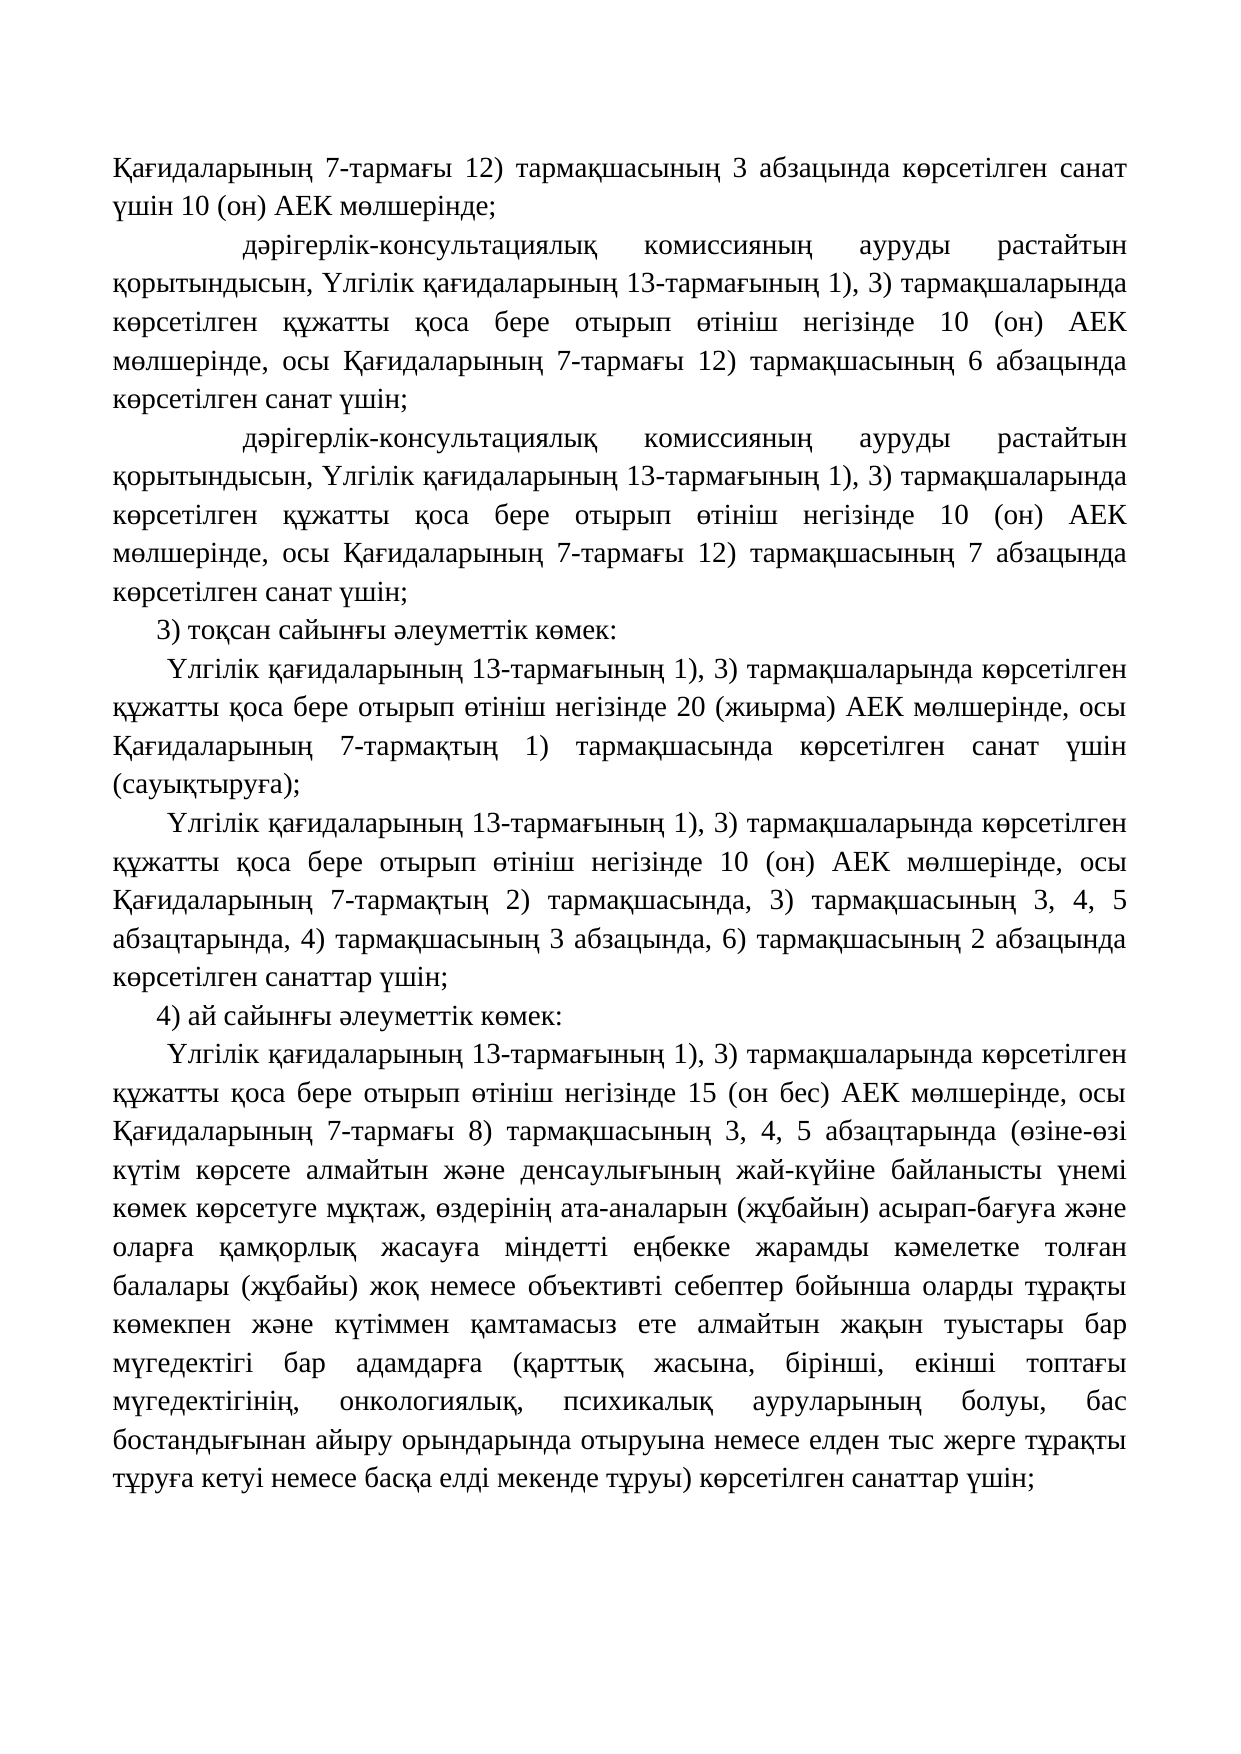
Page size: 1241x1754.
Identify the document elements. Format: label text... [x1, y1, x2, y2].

text Үлгілік қағидаларының 13-тармағының 1), 3) тармақшаларында көрсетілген құжатты қоса бере отырып өтініш негізінде 10 (он) АЕК мөлшерінде, осы Қағидаларының 7-тармақтың 2) тармақшасында, 3) тармақшасының 3, 4, 5 абзацтарында, 4) тармақшасының 3 абзацында, 6) тармақшасының 2 абзацында көрсетілген санаттар үшін; [112, 805, 1128, 993]
text 3) тоқсан сайынғы әлеуметтік көмек: [112, 612, 1128, 646]
text Үлгілік қағидаларының 13-тармағының 1), 3) тармақшаларында көрсетілген құжатты қоса бере отырып өтініш негізінде 20 (жиырма) АЕК мөлшерінде, осы Қағидаларының 7-тармақтың 1) тармақшасында көрсетілген санат үшін (сауықтыруға); [112, 651, 1128, 800]
text дәрігерлік-консультациялық комиссияның ауруды растайтын қорытындысын, Үлгілік қағидаларының 13-тармағының 1), 3) тармақшаларында көрсетілген құжатты қоса бере отырып өтініш негізінде 10 (он) АЕК мөлшерінде, осы Қағидаларының 7-тармағы 12) тармақшасының 6 абзацында көрсетілген санат үшін; [112, 227, 1128, 415]
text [112, 150, 1128, 222]
text 4) ай сайынғы әлеуметтік көмек: [112, 998, 1128, 1031]
text дәрігерлік-консультациялық комиссияның ауруды растайтын қорытындысын, Үлгілік қағидаларының 13-тармағының 1), 3) тармақшаларында көрсетілген құжатты қоса бере отырып өтініш негізінде 10 (он) АЕК мөлшерінде, осы Қағидаларының 7-тармағы 12) тармақшасының 7 абзацында көрсетілген санат үшін; [112, 420, 1128, 607]
text Үлгілік қағидаларының 13-тармағының 1), 3) тармақшаларында көрсетілген құжатты қоса бере отырып өтініш негізінде 15 (он бес) АЕК мөлшерінде, осы Қағидаларының 7-тармағы 8) тармақшасының 3, 4, 5 абзацтарында (өзіне-өзі күтім көрсете алмайтын және денсаулығының жай-күйіне байланысты үнемі көмек көрсетуге мұқтаж, өздерінің ата-аналарын (жұбайын) асырап-бағуға және оларға қамқорлық жасауға міндетті еңбекке жарамды кәмелетке толған балалары (жұбайы) жоқ немесе объективті себептер бойынша оларды тұрақты көмекпен және күтіммен қамтамасыз ете алмайтын жақын туыстары бар мүгедектігі бар адамдарға (қарттық жасына, бірінші, екінші топтағы мүгедектігінің, онкологиялық, психикалық ауруларының болуы, бас бостандығынан айыру орындарында отыруына немесе елден тыс жерге тұрақты тұруға кетуі немесе басқа елді мекенде тұруы) көрсетілген санаттар үшін; [112, 1036, 1128, 1494]
